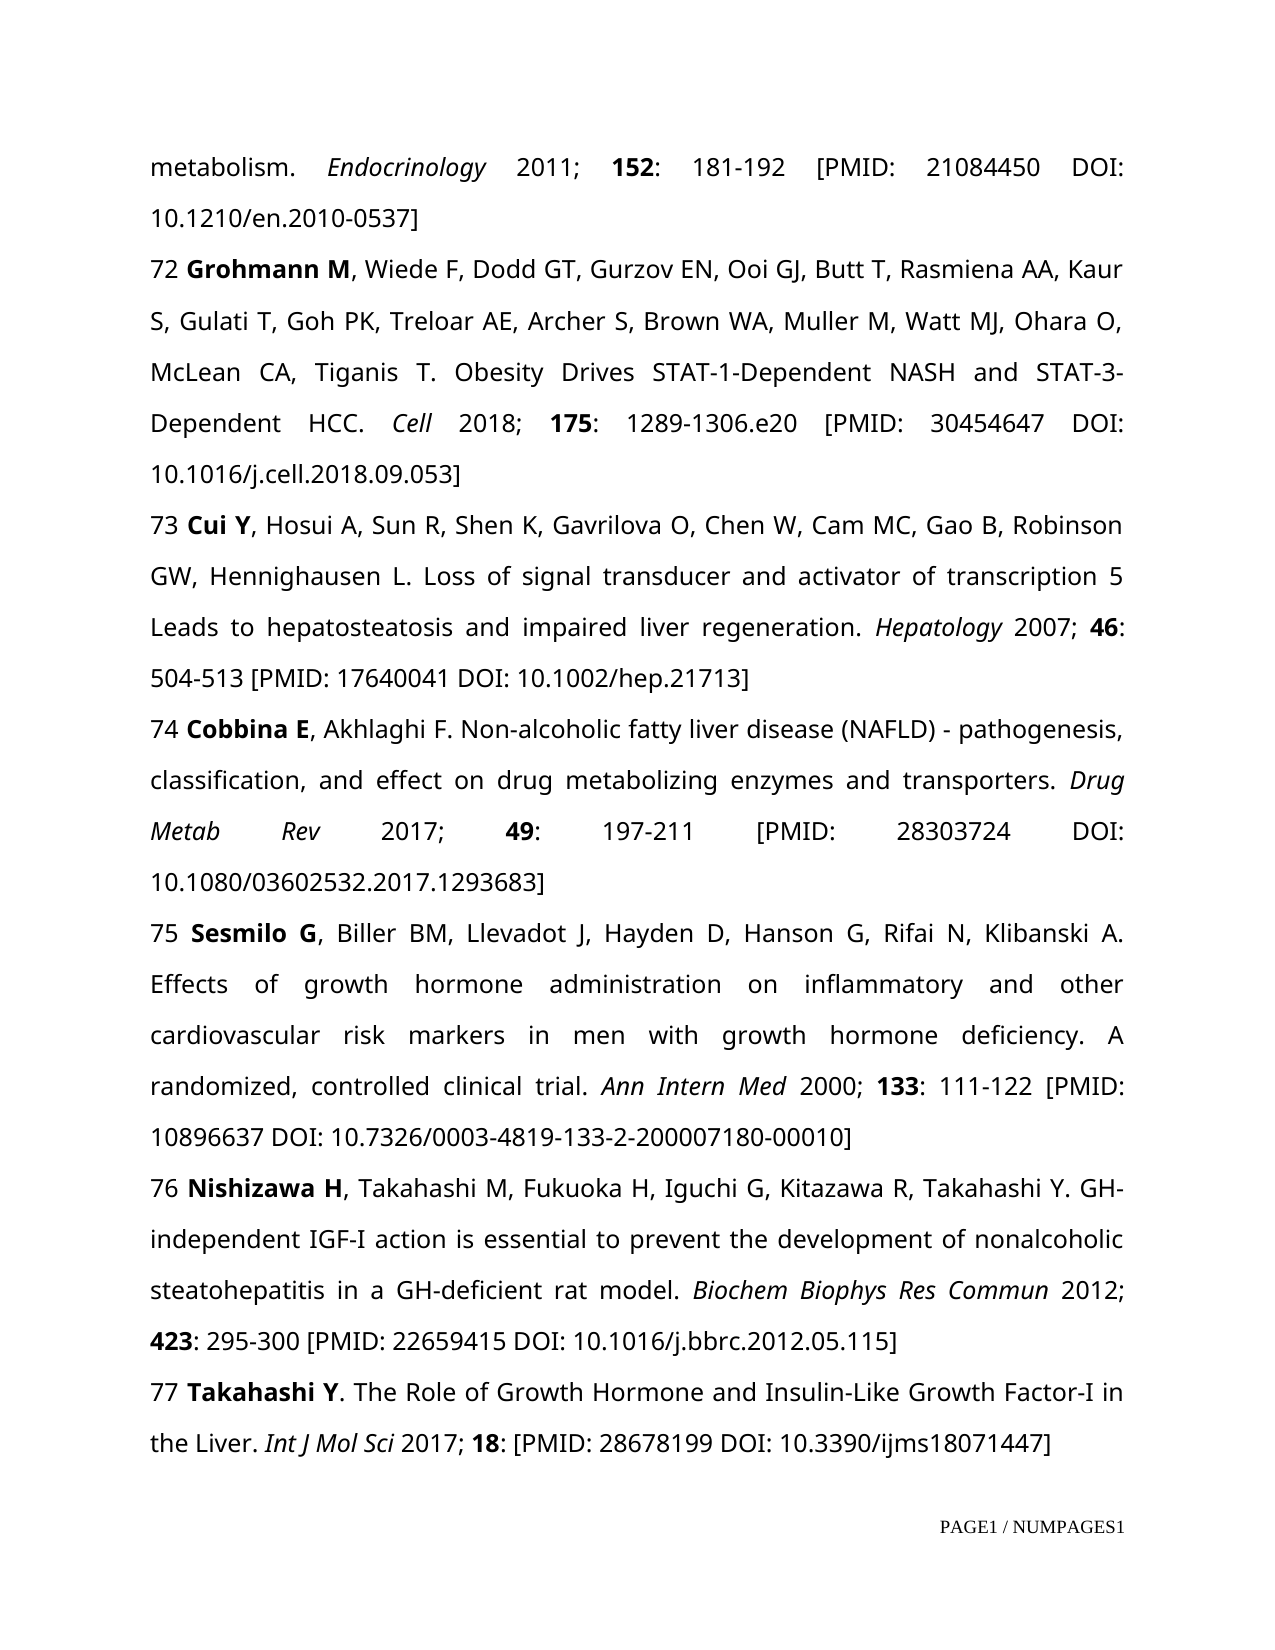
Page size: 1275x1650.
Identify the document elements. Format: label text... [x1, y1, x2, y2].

text 72 Grohmann M, Wiede F, Dodd GT, Gurzov EN, Ooi GJ, Butt T, Rasmiena AA, Kaur S, Gulati T, Goh PK, Treloar AE, Archer S, Brown WA, Muller M, Watt MJ, Ohara O, McLean CA, Tiganis T. Obesity Drives STAT-1-Dependent NASH and STAT-3-Dependent HCC. Cell 2018; 175: 1289-1306.e20 [PMID: 30454647 DOI: 10.1016/j.cell.2018.09.053] [150, 252, 1125, 490]
text 73 Cui Y, Hosui A, Sun R, Shen K, Gavrilova O, Chen W, Cam MC, Gao B, Robinson GW, Hennighausen L. Loss of signal transducer and activator of transcription 5 Leads to hepatosteatosis and impaired liver regeneration. Hepatology 2007; 46: 504-513 [PMID: 17640041 DOI: 10.1002/hep.21713] [150, 507, 1125, 694]
text 77 Takahashi Y. The Role of Growth Hormone and Insulin-Like Growth Factor-I in the Liver. Int J Mol Sci 2017; 18: [PMID: 28678199 DOI: 10.3390/ijms18071447] [150, 1375, 1125, 1460]
text 76 Nishizawa H, Takahashi M, Fukuoka H, Iguchi G, Kitazawa R, Takahashi Y. GH-independent IGF-I action is essential to prevent the development of nonalcoholic steatohepatitis in a GH-deficient rat model. Biochem Biophys Res Commun 2012; 423: 295-300 [PMID: 22659415 DOI: 10.1016/j.bbrc.2012.05.115] [150, 1171, 1125, 1358]
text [150, 150, 1125, 235]
text 75 Sesmilo G, Biller BM, Llevadot J, Hayden D, Hanson G, Rifai N, Klibanski A. Effects of growth hormone administration on inflammatory and other cardiovascular risk markers in men with growth hormone deficiency. A randomized, controlled clinical trial. Ann Intern Med 2000; 133: 111-122 [PMID: 10896637 DOI: 10.7326/0003-4819-133-2-200007180-00010] [150, 916, 1125, 1154]
text 74 Cobbina E, Akhlaghi F. Non-alcoholic fatty liver disease (NAFLD) - pathogenesis, classification, and effect on drug metabolizing enzymes and transporters. Drug Metab Rev 2017; 49: 197-211 [PMID: 28303724 DOI: 10.1080/03602532.2017.1293683] [150, 711, 1125, 899]
